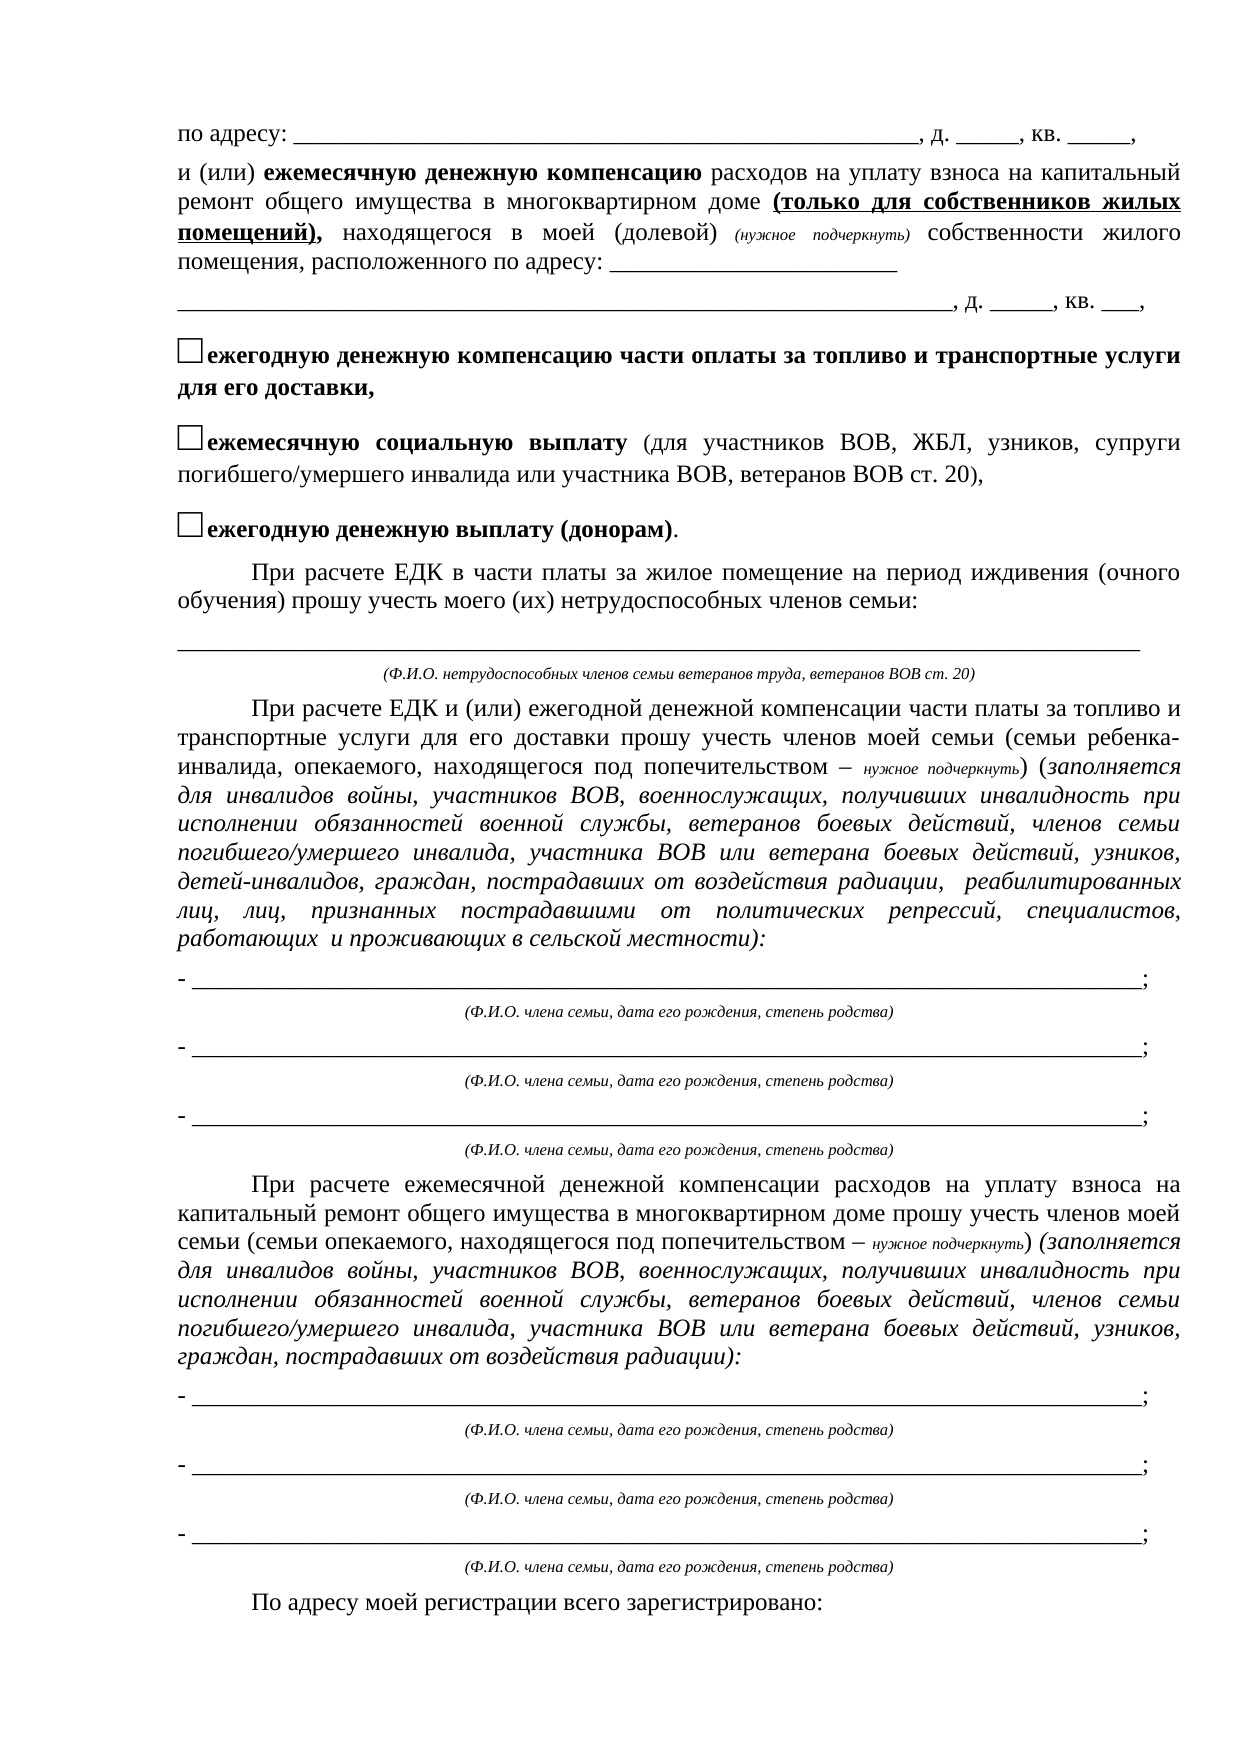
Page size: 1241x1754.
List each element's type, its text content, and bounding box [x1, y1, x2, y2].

text (Ф.И.О. члена семьи, дата его рождения, степень родства) [177, 1139, 1181, 1158]
list ежегодную денежную выплату (донорам). [177, 498, 1181, 546]
text по адресу: __________________________________________________, д. _____, кв. _____, [177, 118, 1181, 147]
text При расчете ЕДК в части платы за жилое помещение на период иждивения (очного обучения) прошу учесть моего (их) нетрудоспособных членов семьи: [177, 557, 1181, 614]
list ежегодную денежную компенсацию части оплаты за топливо и транспортные услуги для его доставки, [177, 324, 1181, 401]
text (Ф.И.О. члена семьи, дата его рождения, степень родства) [177, 1071, 1181, 1090]
text - ____________________________________________________________________________; [177, 1381, 1181, 1409]
text При расчете ЕДК и (или) ежегодной денежной компенсации части платы за топливо и транспортные услуги для его доставки прошу учесть членов моей семьи (семьи ребенка-инвалида, опекаемого, находящегося под попечительством – нужное подчеркнуть) (заполняется для инвалидов войны, участников ВОВ, военнослужащих, получивших инвалидность при исполнении обязанностей военной службы, ветеранов боевых действий, членов семьи погибшего/умершего инвалида, участника ВОВ или ветерана боевых действий, узников, детей-инвалидов, граждан, пострадавших от воздействия радиации, реабилитированных лиц, лиц, признанных пострадавшими от политических репрессий, специалистов, работающих и проживающих в сельской местности): [177, 693, 1181, 952]
text (Ф.И.О. члена семьи, дата его рождения, степень родства) [177, 1002, 1181, 1021]
text (Ф.И.О. члена семьи, дата его рождения, степень родства) [177, 1420, 1181, 1439]
text - ____________________________________________________________________________; [177, 1100, 1181, 1129]
text При расчете ежемесячной денежной компенсации расходов на уплату взноса на капитальный ремонт общего имущества в многоквартирном доме прошу учесть членов моей семьи (семьи опекаемого, находящегося под попечительством – нужное подчеркнуть) (заполняется для инвалидов войны, участников ВОВ, военнослужащих, получивших инвалидность при исполнении обязанностей военной службы, ветеранов боевых действий, членов семьи погибшего/умершего инвалида, участника ВОВ или ветерана боевых действий, узников, граждан, пострадавших от воздействия радиации): [177, 1169, 1181, 1370]
text (Ф.И.О. нетрудоспособных членов семьи ветеранов труда, ветеранов ВОВ ст. 20) [177, 664, 1181, 683]
text ______________________________________________________________, д. _____, кв. ___, [177, 285, 1181, 314]
text - ____________________________________________________________________________; [177, 1518, 1181, 1547]
text _____________________________________________________________________________ [177, 625, 1181, 653]
text (Ф.И.О. члена семьи, дата его рождения, степень родства) [177, 1557, 1181, 1576]
text По адресу моей регистрации всего зарегистрировано: [177, 1587, 1181, 1616]
list ежемесячную социальную выплату (для участников ВОВ, ЖБЛ, узников, супруги погибшего/умершего инвалида или участника ВОВ, ветеранов ВОВ ст. 20), [177, 411, 1181, 488]
text - ____________________________________________________________________________; [177, 1449, 1181, 1478]
text - ____________________________________________________________________________; [177, 963, 1181, 991]
text - ____________________________________________________________________________; [177, 1031, 1181, 1060]
text и (или) ежемесячную денежную компенсацию расходов на уплату взноса на капитальный ремонт общего имущества в многоквартирном доме (только для собственников жилых помещений), находящегося в моей (долевой) (нужное подчеркнуть) собственности жилого помещения, расположенного по адресу: _______________________ [177, 157, 1181, 275]
text (Ф.И.О. члена семьи, дата его рождения, степень родства) [177, 1488, 1181, 1508]
